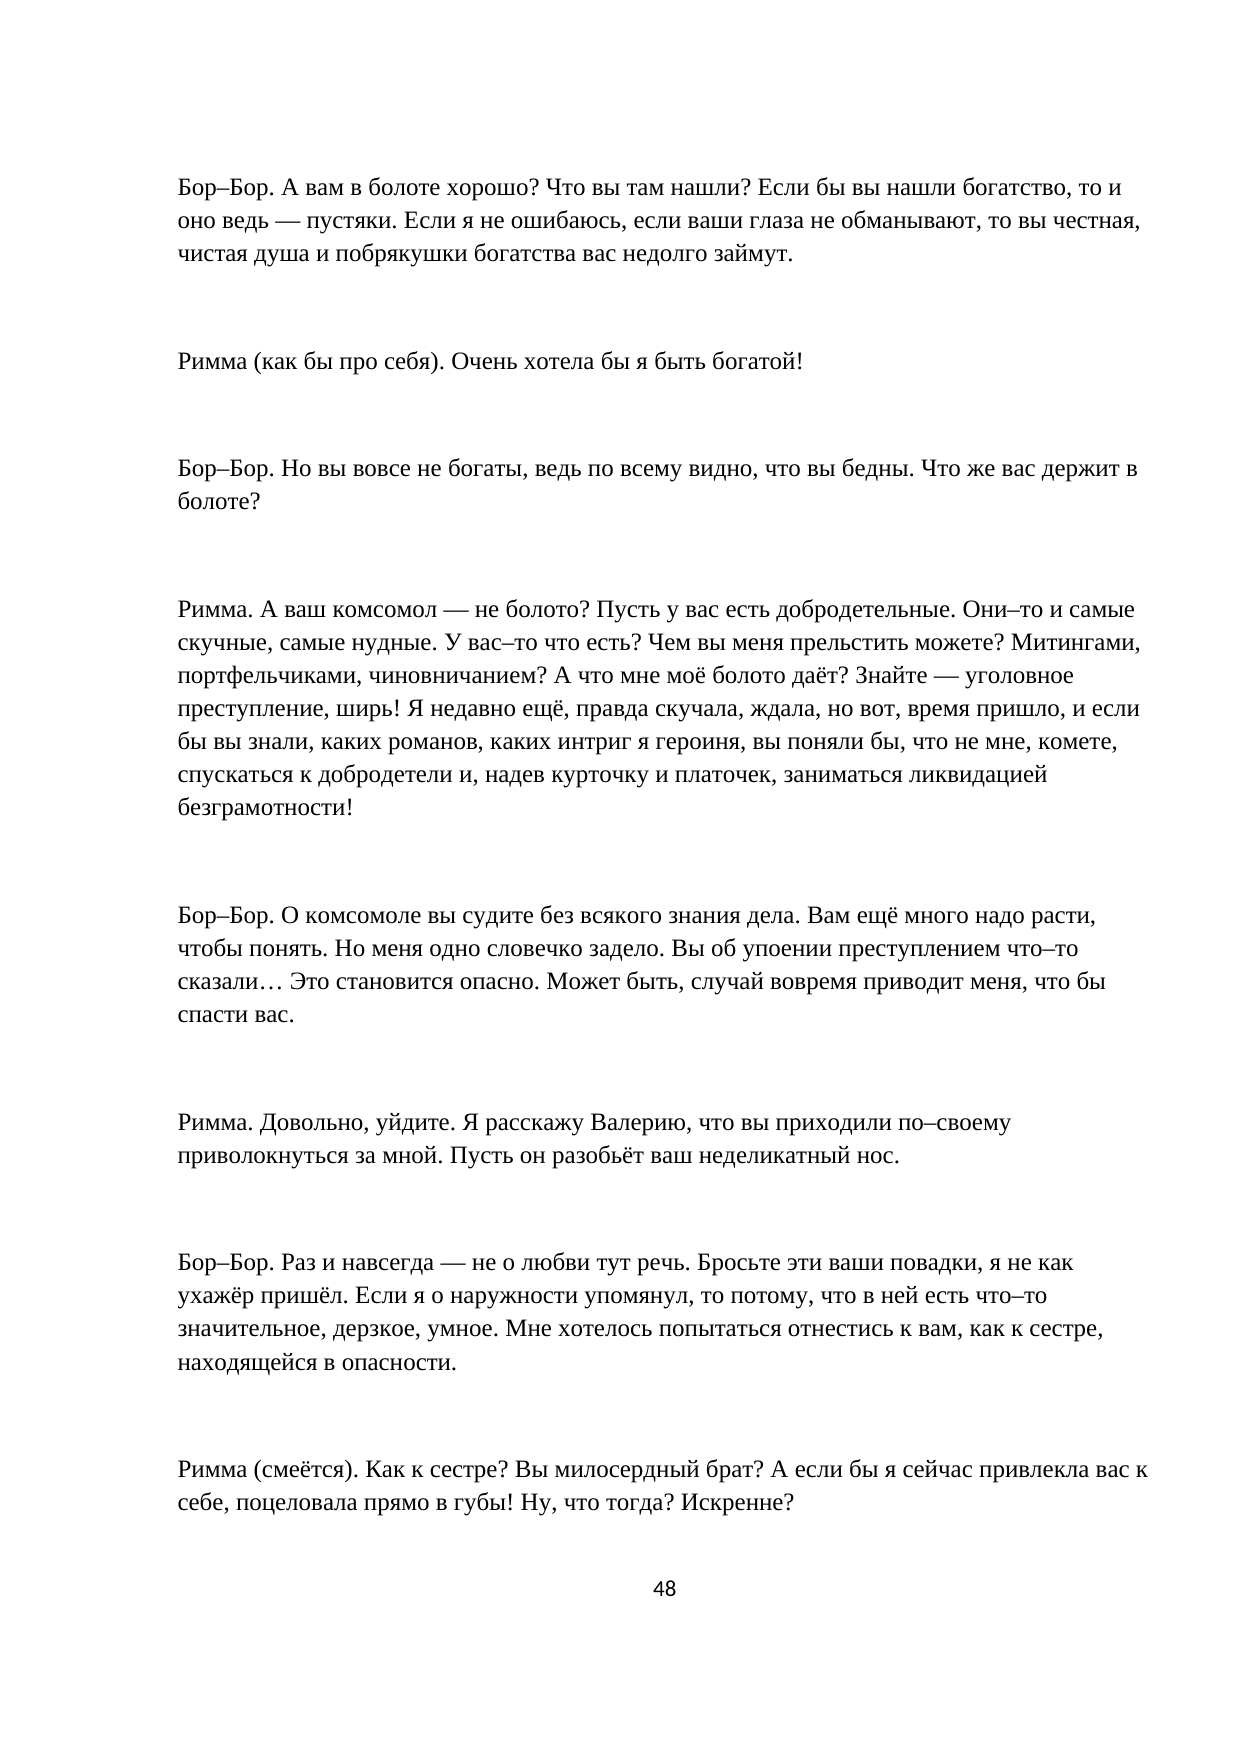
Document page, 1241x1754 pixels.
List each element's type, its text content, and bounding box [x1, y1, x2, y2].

text Римма (как бы про себя). Очень хотела бы я быть богатой! [177, 346, 1152, 374]
text Римма. А ваш комсомол — не болото? Пусть у вас есть добродетельные. Они–то и самые скучные, самые нудные. У вас–то что есть? Чем вы меня прельстить можете? Митингами, портфельчиками, чиновничанием? А что мне моё болото даёт? Знайте — уголовное преступление, ширь! Я недавно ещё, правда скучала, ждала, но вот, время пришло, и если бы вы знали, каких романов, каких интриг я героиня, вы поняли бы, что не мне, комете, спускаться к добродетели и, надев курточку и платочек, заниматься ликвидацией безграмотности! [177, 594, 1152, 821]
text Римма (смеётся). Как к сестре? Вы милосердный брат? А если бы я сейчас привлекла вас к себе, поцеловала прямо в губы! Ну, что тогда? Искренне? [177, 1454, 1152, 1516]
text Бор–Бор. А вам в болоте хорошо? Что вы там нашли? Если бы вы нашли богатство, то и оно ведь — пустяки. Если я не ошибаюсь, если ваши глаза не обманывают, то вы честная, чистая душа и побрякушки богатства вас недолго займут. [177, 172, 1152, 267]
text Римма. Довольно, уйдите. Я расскажу Валерию, что вы приходили по–своему приволокнуться за мной. Пусть он разобьёт ваш неделикатный нос. [177, 1107, 1152, 1168]
text Бор–Бор. Раз и навсегда — не о любви тут речь. Бросьте эти ваши повадки, я не как ухажёр пришёл. Если я о наружности упомянул, то потому, что в ней есть что–то значительное, дерзкое, умное. Мне хотелось попытаться отнестись к вам, как к сестре, находящейся в опасности. [177, 1247, 1152, 1375]
text Бор–Бор. О комсомоле вы судите без всякого знания дела. Вам ещё много надо расти, чтобы понять. Но меня одно словечко задело. Вы об упоении преступлением что–то сказали… Это становится опасно. Может быть, случай вовремя приводит меня, что бы спасти вас. [177, 900, 1152, 1028]
text Бор–Бор. Но вы вовсе не богаты, ведь по всему видно, что вы бедны. Что же вас держит в болоте? [177, 453, 1152, 515]
